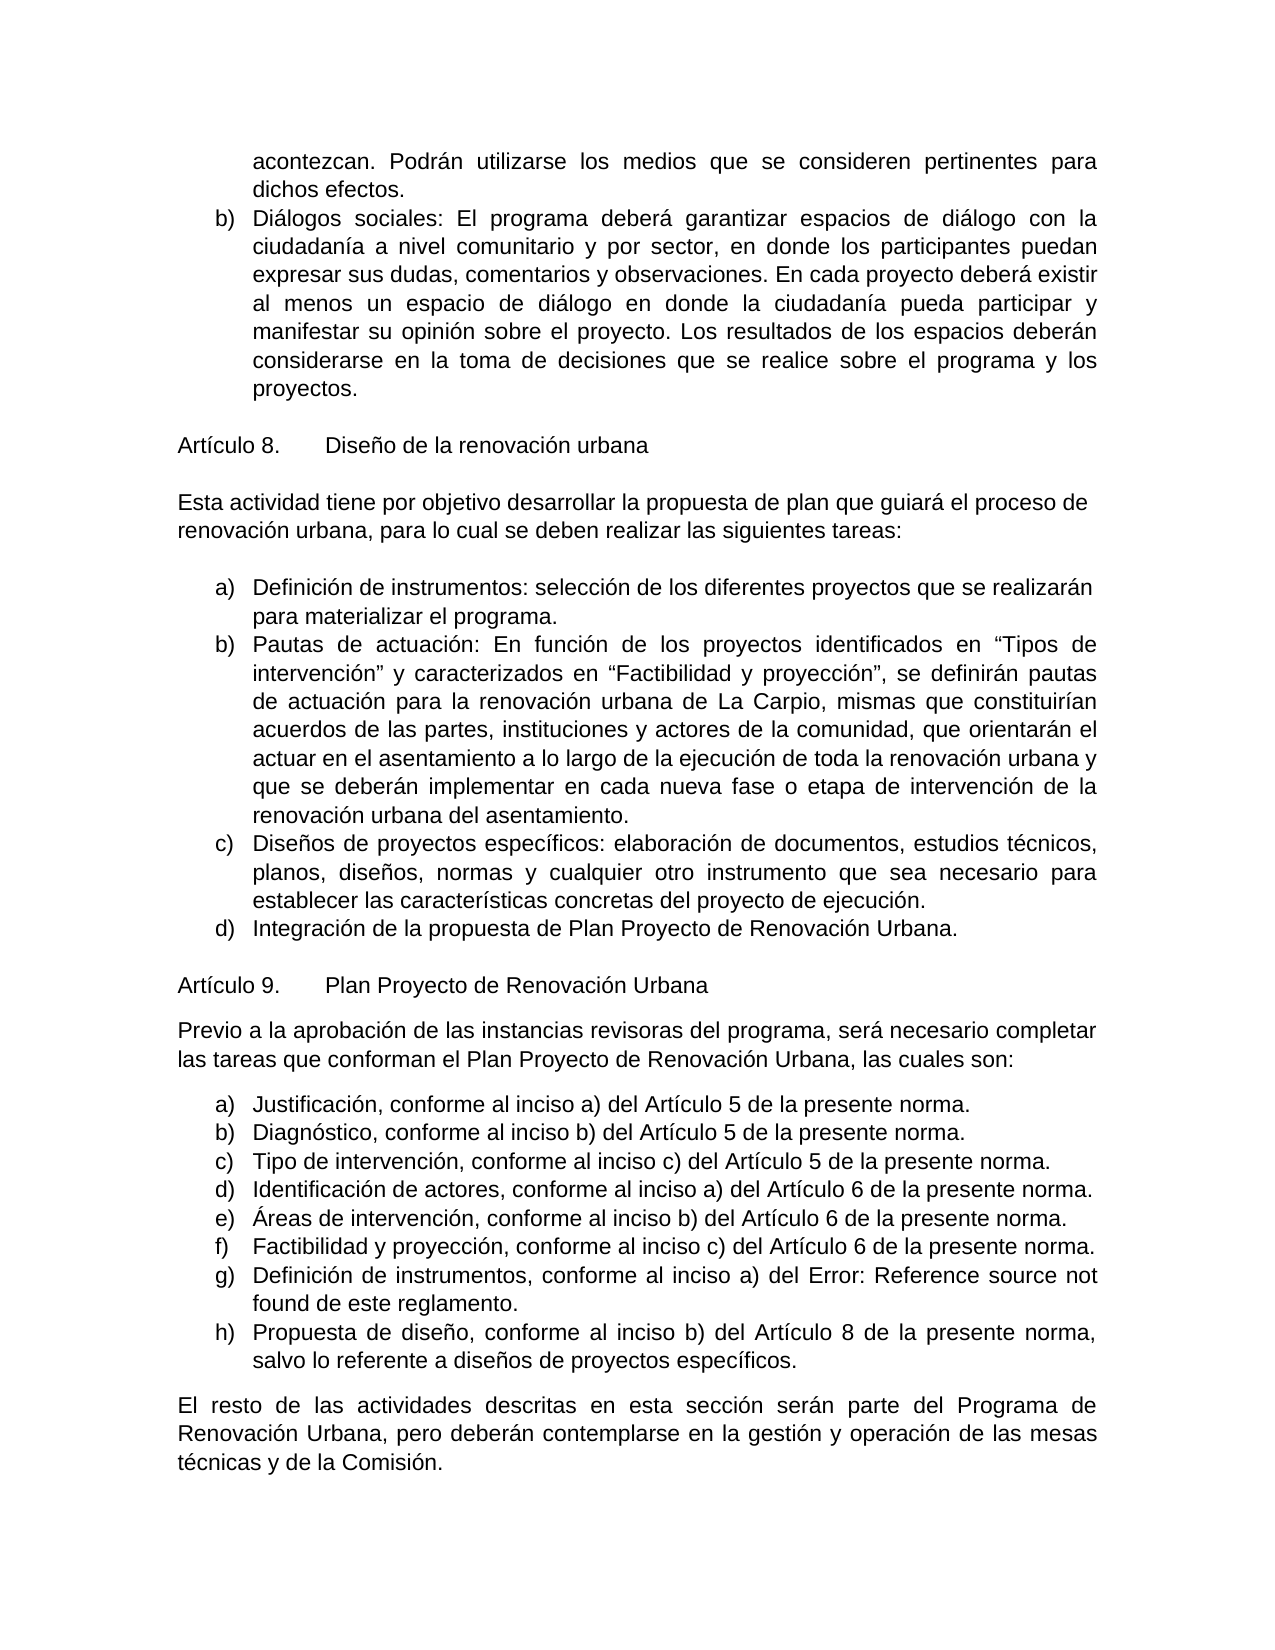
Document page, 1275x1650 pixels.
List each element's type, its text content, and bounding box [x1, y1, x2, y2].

text Previo a la aprobación de las instancias revisoras del programa, será necesario completar las tareas que conforman el Plan Proyecto de Renovación Urbana, las cuales son: [177, 1017, 1098, 1072]
list Definición de instrumentos: selección de los diferentes proyectos que se realizarán para materializar el programa. [215, 574, 1098, 629]
list Propuesta de diseño, conforme al inciso b) del Artículo 8 de la presente norma, salvo lo referente a diseños de proyectos específicos. [215, 1318, 1098, 1373]
list Tipo de intervención, conforme al inciso c) del Artículo 5 de la presente norma. [215, 1148, 1098, 1174]
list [215, 148, 1098, 202]
list Esta actividad tiene por objetivo desarrollar la propuesta de plan que guiará el proceso de renovación urbana, para lo cual se deben realizar las siguientes tareas: [177, 489, 1098, 544]
list Factibilidad y proyección, conforme al inciso c) del Artículo 6 de la presente norma. [215, 1233, 1098, 1259]
list Diagnóstico, conforme al inciso b) del Artículo 5 de la presente norma. [215, 1119, 1098, 1146]
text El resto de las actividades descritas en esta sección serán parte del Programa de Renovación Urbana, pero deberán contemplarse en la gestión y operación de las mesas técnicas y de la Comisión. [177, 1392, 1098, 1475]
list Diálogos sociales: El programa deberá garantizar espacios de diálogo con la ciudadanía a nivel comunitario y por sector, en donde los participantes puedan expresar sus dudas, comentarios y observaciones. En cada proyecto deberá existir al menos un espacio de diálogo en donde la ciudadanía pueda participar y manifestar su opinión sobre el proyecto. Los resultados de los espacios deberán considerarse en la toma de decisiones que se realice sobre el programa y los proyectos. [215, 204, 1098, 401]
list Justificación, conforme al inciso a) del Artículo 5 de la presente norma. [215, 1091, 1098, 1117]
list Áreas de intervención, conforme al inciso b) del Artículo 6 de la presente norma. [215, 1205, 1098, 1231]
list Diseños de proyectos específicos: elaboración de documentos, estudios técnicos, planos, diseños, normas y cualquier otro instrumento que sea necesario para establecer las características concretas del proyecto de ejecución. [215, 830, 1098, 913]
list Pautas de actuación: En función de los proyectos identificados en “Tipos de intervención” y caracterizados en “Factibilidad y proyección”, se definirán pautas de actuación para la renovación urbana de La Carpio, mismas que constituirían acuerdos de las partes, instituciones y actores de la comunidad, que orientarán el actuar en el asentamiento a lo largo de la ejecución de toda la renovación urbana y que se deberán implementar en cada nueva fase o etapa de intervención de la renovación urbana del asentamiento. [215, 631, 1098, 828]
list Diseño de la renovación urbana [177, 432, 1098, 458]
list Integración de la propuesta de Plan Proyecto de Renovación Urbana. [215, 915, 1098, 942]
list Plan Proyecto de Renovación Urbana [177, 972, 1098, 999]
list Identificación de actores, conforme al inciso a) del Artículo 6 de la presente norma. [215, 1176, 1098, 1203]
